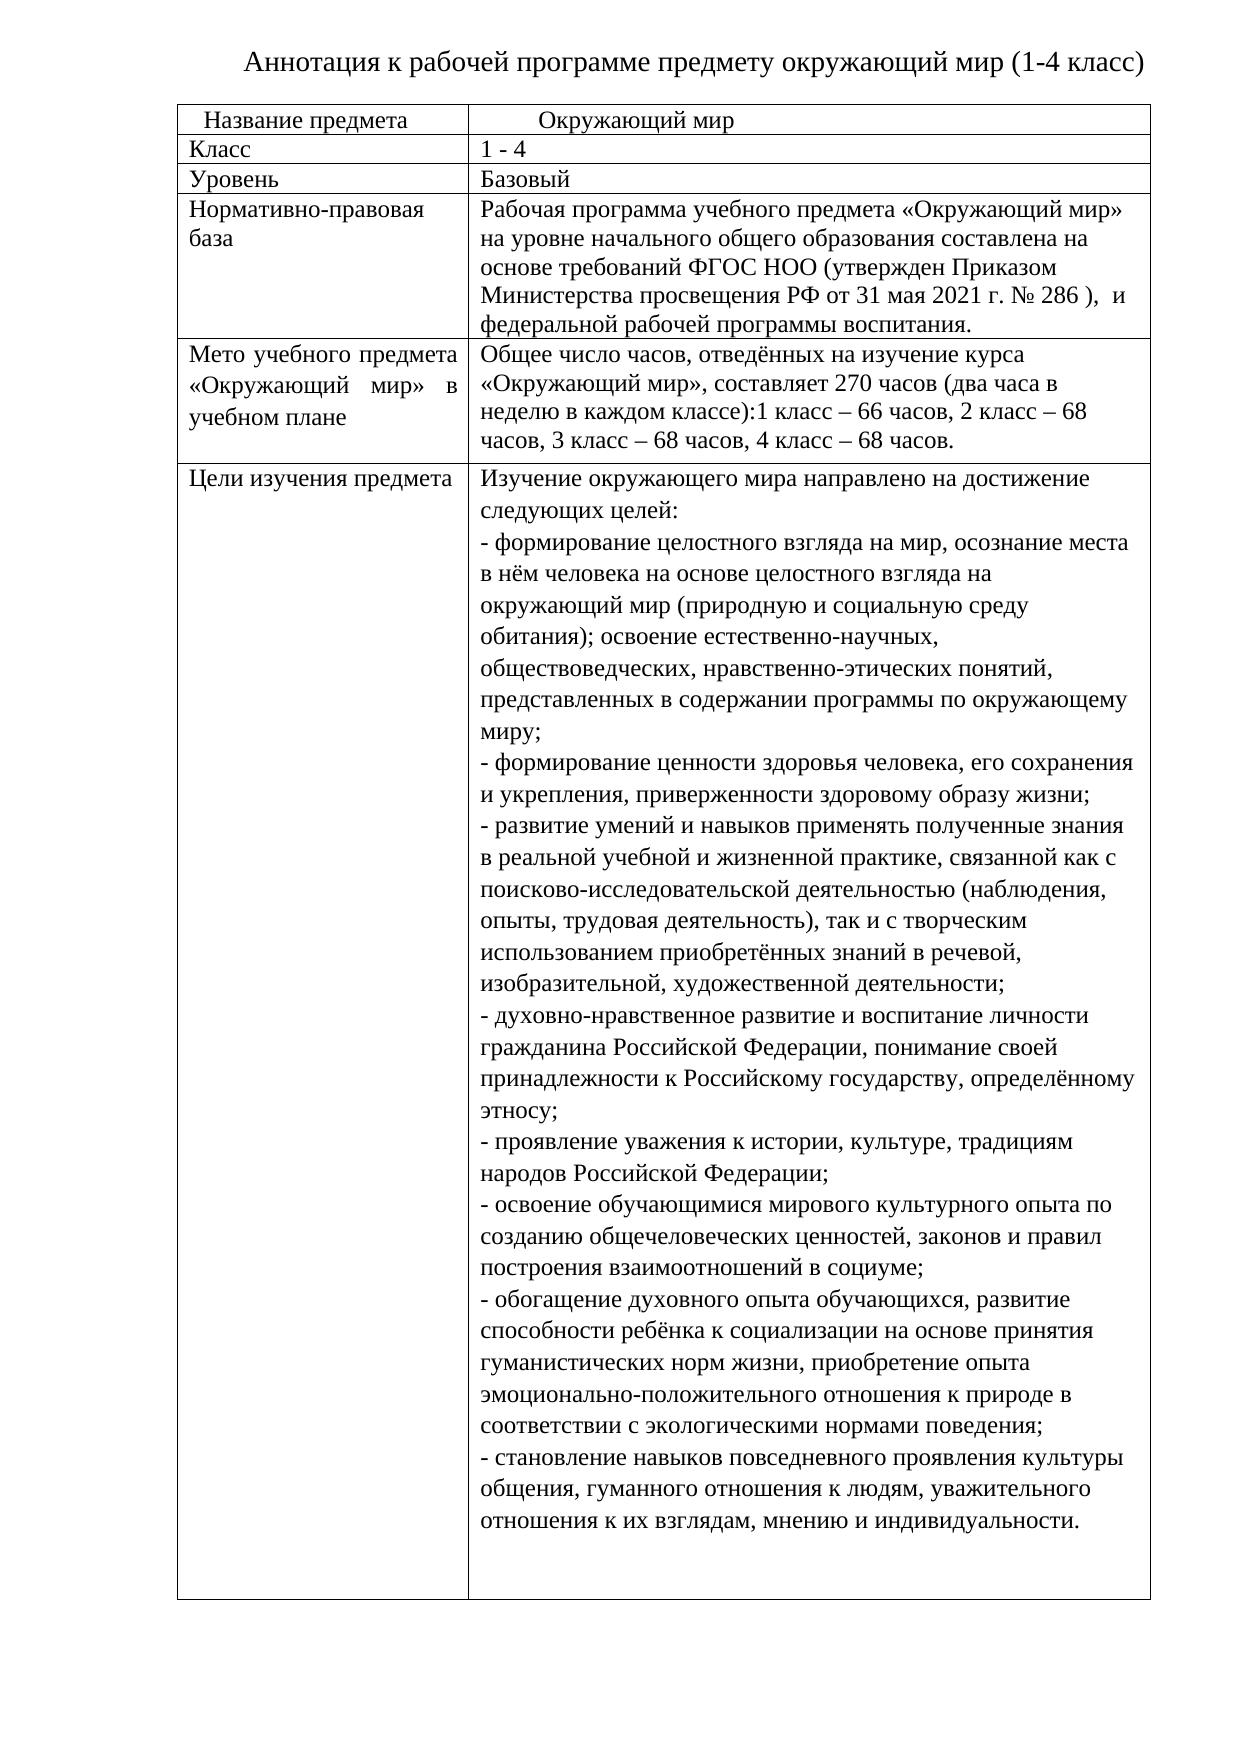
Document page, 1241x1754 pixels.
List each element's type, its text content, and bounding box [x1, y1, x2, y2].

table_cell Цели изучения предмета [178, 464, 468, 1599]
table_cell Изучение окружающего мира направлено на достижение следующих целей: - формирование целостного взгляда на мир, осознание места в нём человека на основе целостного взгляда на окружающий мир (природную и социальную среду обитания); освоение естественно-научных, обществоведческих, нравственно-этических понятий, представленных в содержании программы по окружающему миру; - формирование ценности здоровья человека, его сохранения и укрепления, приверженности здоровому образу жизни; - развитие умений и навыков применять полученные знания в реальной учебной и жизненной практике, связанной как с поисково-исследовательской деятельностью (наблюдения, опыты, трудовая деятельность), так и с творческим использованием приобретённых знаний в речевой, изобразительной, художественной деятельности; - духовно-нравственное развитие и воспитание личности гражданина Российской Федерации, понимание своей принадлежности к Российскому государству, определённому этносу; - проявление уважения к истории, культуре, традициям народов Российской Федерации; - освоение обучающимися мирового культурного опыта по созданию общечеловеческих ценностей, законов и правил построения взаимоотношений в социуме; - обогащение духовного опыта обучающихся, развитие способности ребёнка к социализации на основе принятия гуманистических норм жизни, приобретение опыта эмоционально-положительного отношения к природе в соответствии с экологическими нормами поведения; - становление навыков повседневного проявления культуры общения, гуманного отношения к людям, уважительного отношения к их взглядам, мнению и индивидуальности. [469, 464, 1150, 1599]
table_cell Класс [178, 135, 468, 163]
table_cell Уровень [178, 164, 468, 193]
table_header Название предмета [178, 105, 468, 133]
table_cell Мето учебного предмета «Окружающий мир» в учебном плане [178, 339, 468, 462]
table_cell Базовый [469, 164, 1150, 193]
table_header Окружающий мир [469, 105, 1150, 133]
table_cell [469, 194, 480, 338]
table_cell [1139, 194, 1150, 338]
text Аннотация к рабочей программе предмету окружающий мир (1-4 класс) [236, 44, 1152, 78]
table_cell 1 - 4 [469, 135, 1150, 163]
table_cell Общее число часов, отведённых на изучение курса «Окружающий мир», составляет 270 часов (два часа в неделю в каждом классе):1 класс – 66 часов, 2 класс – 68 часов, 3 класс – 68 часов, 4 класс – 68 часов. [469, 339, 1150, 462]
table_cell Нормативно-правовая база [178, 194, 468, 338]
